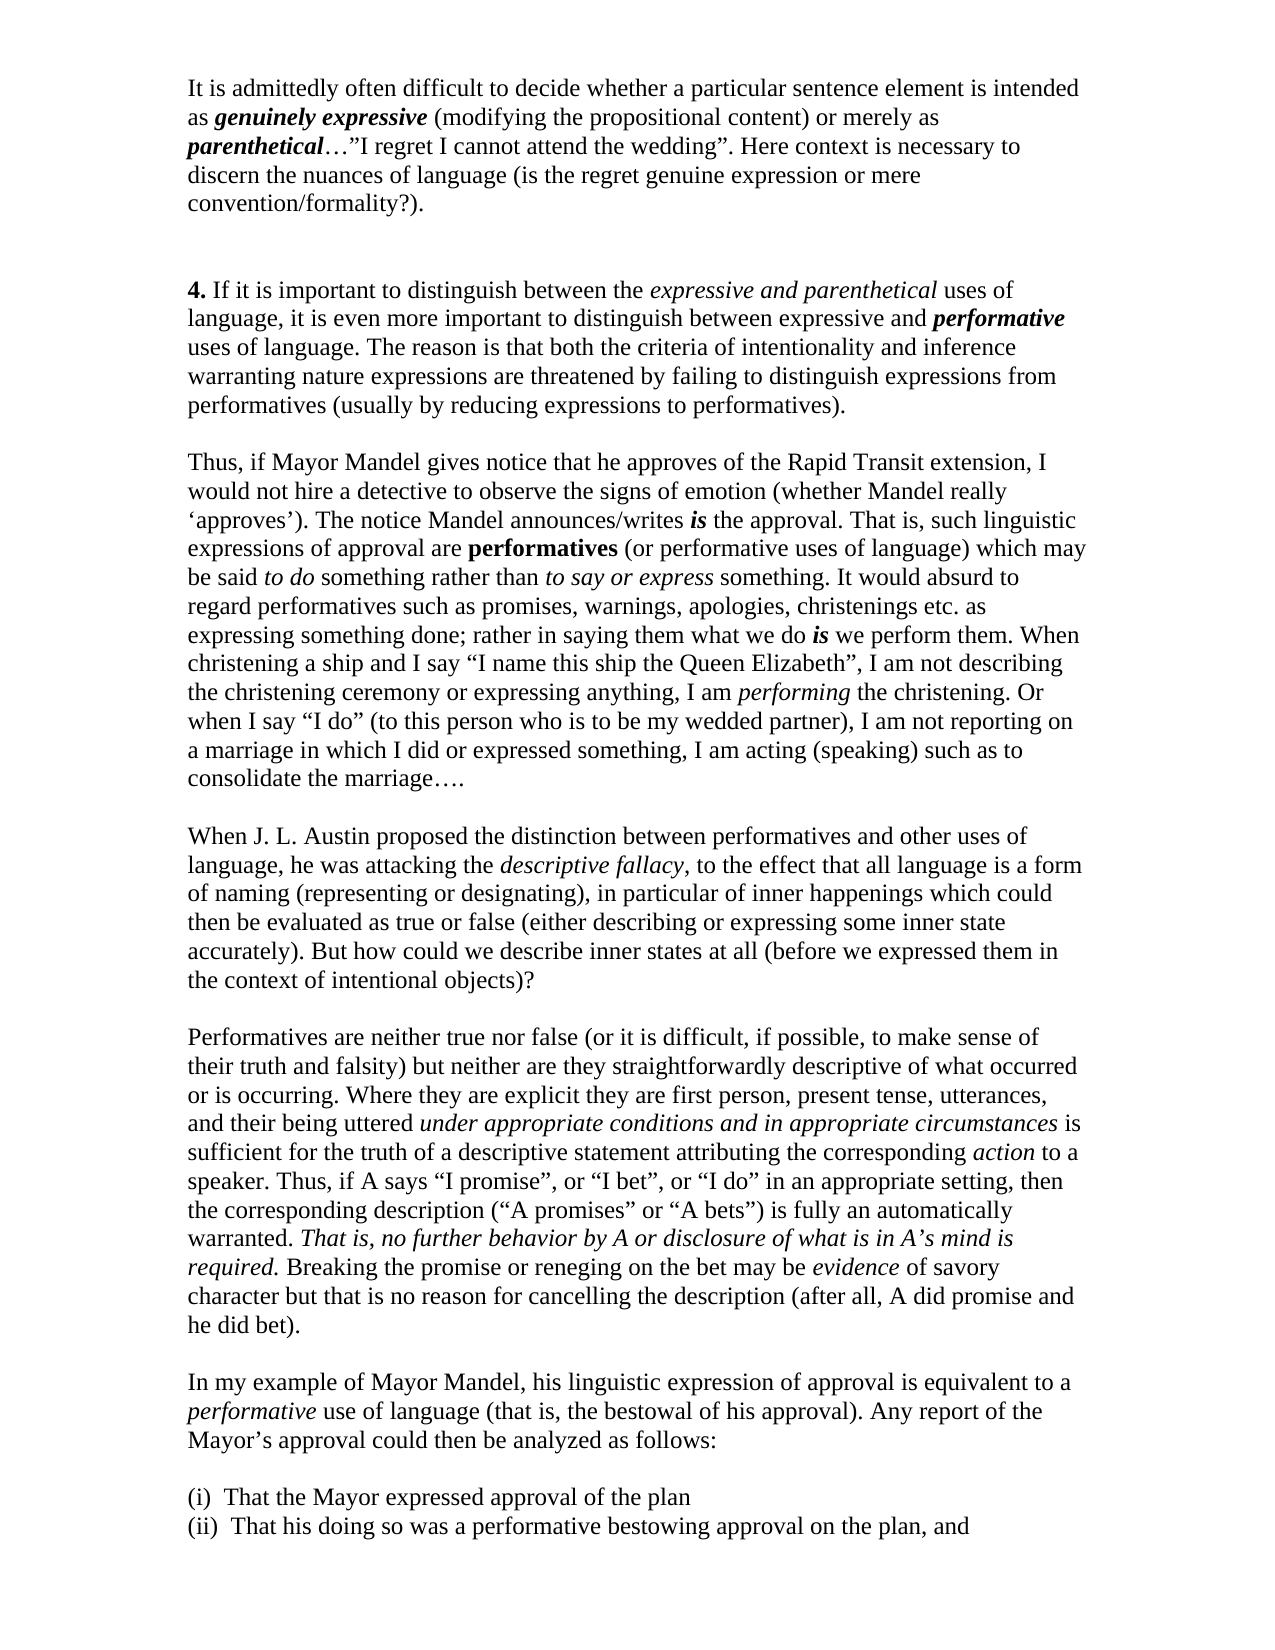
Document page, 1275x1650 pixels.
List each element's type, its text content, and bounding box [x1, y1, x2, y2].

text (i) That the Mayor expressed approval of the plan [187, 1482, 1087, 1511]
text In my example of Mayor Mandel, his linguistic expression of approval is equivalent to a performative use of language (that is, the bestowal of his approval). Any report of the Mayor’s approval could then be analyzed as follows: [187, 1367, 1087, 1453]
text Thus, if Mayor Mandel gives notice that he approves of the Rapid Transit extension, I would not hire a detective to observe the signs of emotion (whether Mandel really ‘approves’). The notice Mandel announces/writes is the approval. That is, such linguistic expressions of approval are performatives (or performative uses of language) which may be said to do something rather than to say or express something. It would absurd to regard performatives such as promises, warnings, apologies, christenings etc. as expressing something done; rather in saying them what we do is we perform them. When christening a ship and I say “I name this ship the Queen Elizabeth”, I am not describing the christening ceremony or expressing anything, I am performing the christening. Or when I say “I do” (to this person who is to be my wedded partner), I am not reporting on a marriage in which I did or expressed something, I am acting (speaking) such as to consolidate the marriage…. [187, 447, 1087, 792]
text Performatives are neither true nor false (or it is difficult, if possible, to make sense of their truth and falsity) but neither are they straightforwardly descriptive of what occurred or is occurring. Where they are explicit they are first person, present tense, utterances, and their being uttered under appropriate conditions and in appropriate circumstances is sufficient for the truth of a descriptive statement attributing the corresponding action to a speaker. Thus, if A says “I promise”, or “I bet”, or “I do” in an appropriate setting, then the corresponding description (“A promises” or “A bets”) is fully an automatically warranted. That is, no further behavior by A or disclosure of what is in A’s mind is required. Breaking the promise or reneging on the bet may be evidence of savory character but that is no reason for cancelling the description (after all, A did promise and he did bet). [187, 1022, 1087, 1338]
text 4. If it is important to distinguish between the expressive and parenthetical uses of language, it is even more important to distinguish between expressive and performative uses of language. The reason is that both the criteria of intentionality and inference warranting nature expressions are threatened by failing to distinguish expressions from performatives (usually by reducing expressions to performatives). [187, 275, 1087, 418]
text (ii) That his doing so was a performative bestowing approval on the plan, and [187, 1511, 1087, 1540]
text When J. L. Austin proposed the distinction between performatives and other uses of language, he was attacking the descriptive fallacy, to the effect that all language is a form of naming (representing or designating), in particular of inner happenings which could then be evaluated as true or false (either describing or expressing some inner state accurately). But how could we describe inner states at all (before we expressed them in the context of intentional objects)? [187, 821, 1087, 993]
text It is admittedly often difficult to decide whether a particular sentence element is intended as genuinely expressive (modifying the propositional content) or merely as parenthetical…”I regret I cannot attend the wedding”. Here context is necessary to discern the nuances of language (is the regret genuine expression or mere convention/formality?). [187, 73, 1087, 217]
